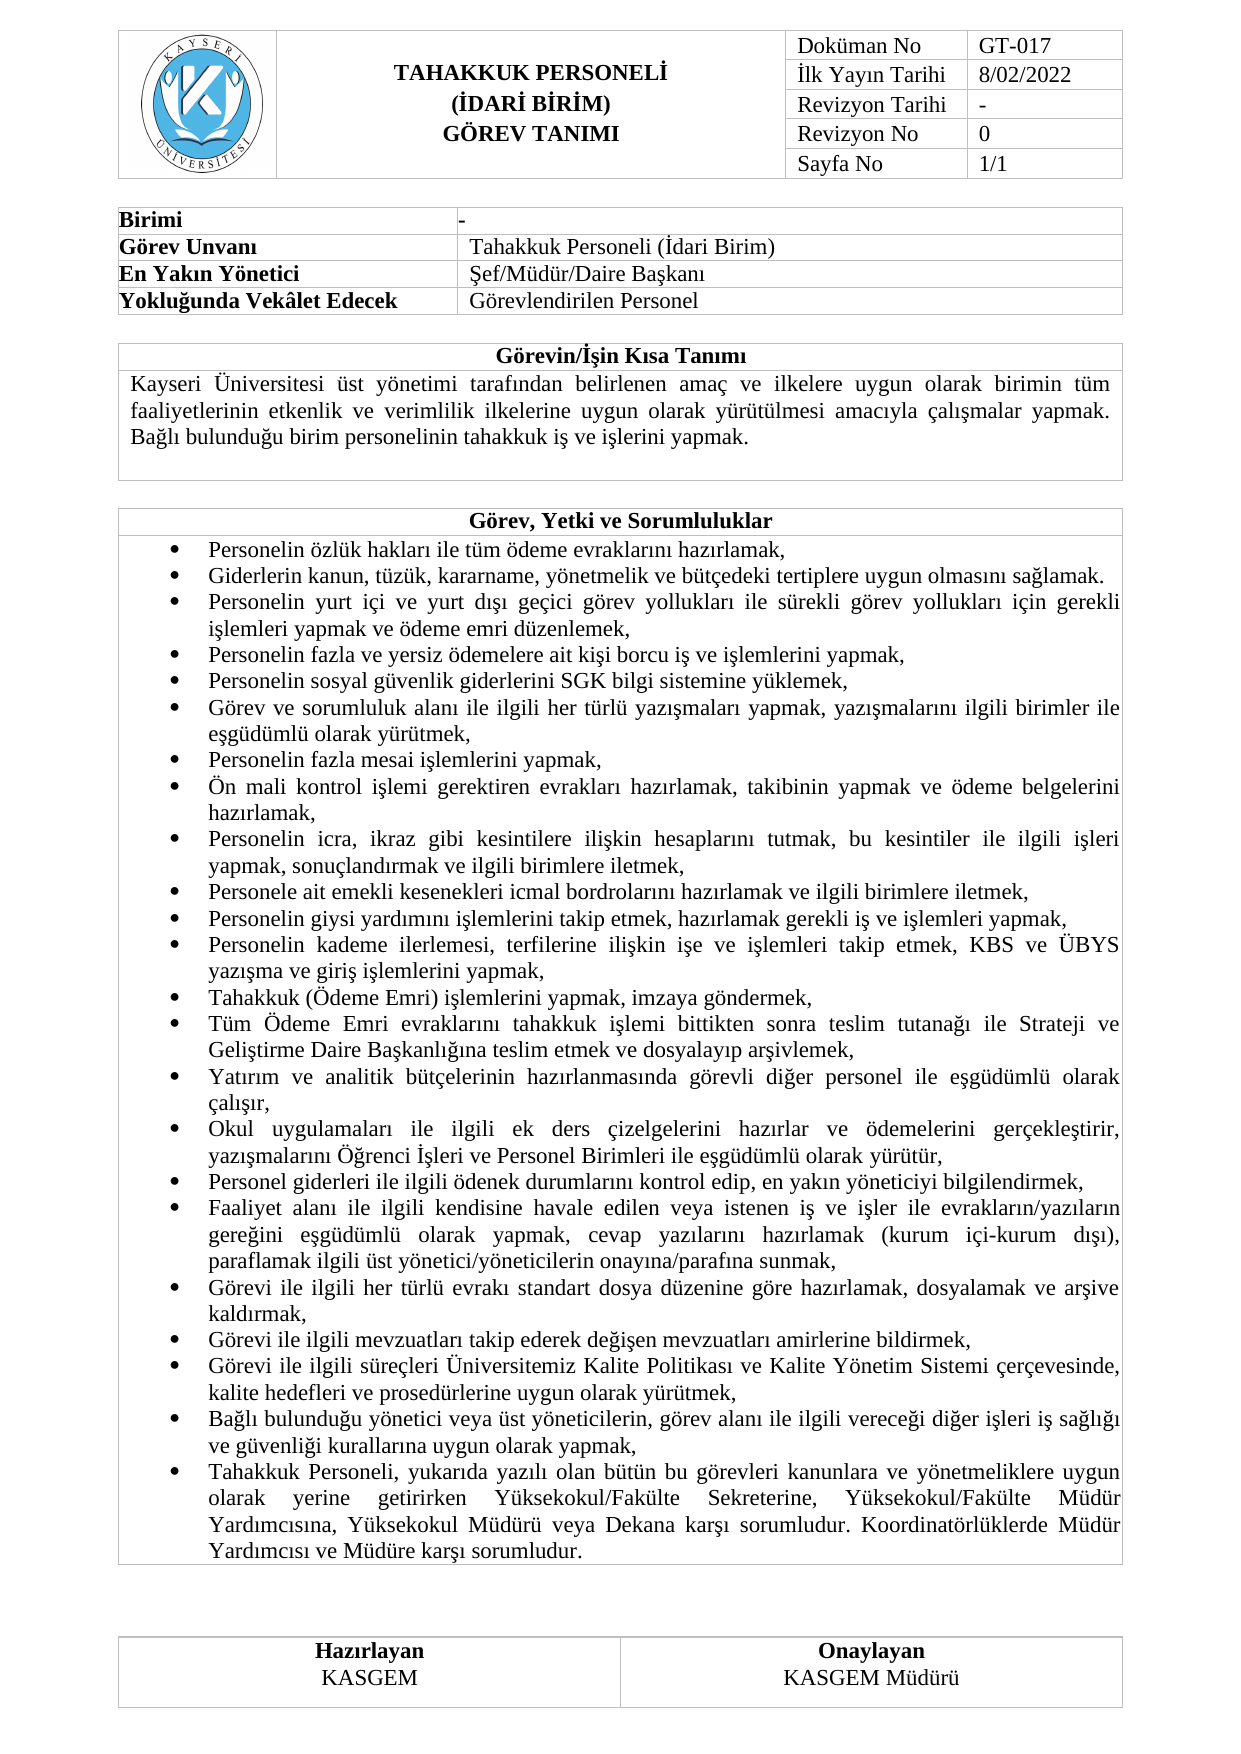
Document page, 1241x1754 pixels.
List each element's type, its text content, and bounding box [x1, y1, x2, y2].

table_cell En Yakın Yönetici [119, 261, 457, 287]
table_cell Kayseri Üniversitesi üst yönetimi tarafından belirlenen amaç ve ilkelere uygun olarak birimin tüm faaliyetlerinin etkenlik ve verimlilik ilkelerine uygun olarak yürütülmesi amacıyla çalışmalar yapmak. Bağlı bulunduğu birim personelinin tahakkuk iş ve işlerini yapmak. [119, 371, 1122, 480]
table_header Görev, Yetki ve Sorumluluklar [119, 509, 1122, 534]
table_header - [458, 208, 1122, 234]
table_cell Görev Unvanı [119, 235, 457, 260]
table_cell Tahakkuk Personeli (İdari Birim) [458, 235, 1122, 260]
table_cell Personelin özlük hakları ile tüm ödeme evraklarını hazırlamak, Giderlerin kanun, tüzük, kararname, yönetmelik ve bütçedeki tertiplere uygun olmasını sağlamak. Personelin yurt içi ve yurt dışı geçici görev yollukları ile sürekli görev yollukları için gerekli işlemleri yapmak ve ödeme emri düzenlemek, Personelin fazla ve yersiz ödemelere ait kişi borcu iş ve işlemlerini yapmak, Personelin sosyal güvenlik giderlerini SGK bilgi sistemine yüklemek, Görev ve sorumluluk alanı ile ilgili her türlü yazışmaları yapmak, yazışmalarını ilgili birimler ile eşgüdümlü olarak yürütmek, Personelin fazla mesai işlemlerini yapmak, Ön mali kontrol işlemi gerektiren evrakları hazırlamak, takibinin yapmak ve ödeme belgelerini hazırlamak, Personelin icra, ikraz gibi kesintilere ilişkin hesaplarını tutmak, bu kesintiler ile ilgili işleri yapmak, sonuçlandırmak ve ilgili birimlere iletmek, Personele ait emekli kesenekleri icmal bordrolarını hazırlamak ve ilgili birimlere iletmek, Personelin giysi yardımını işlemlerini takip etmek, hazırlamak gerekli iş ve işlemleri yapmak, Personelin kademe ilerlemesi, terfilerine ilişkin işe ve işlemleri takip etmek, KBS ve ÜBYS yazışma ve giriş işlemlerini yapmak, Tahakkuk (Ödeme Emri) işlemlerini yapmak, imzaya göndermek, Tüm Ödeme Emri evraklarını tahakkuk işlemi bittikten sonra teslim tutanağı ile Strateji ve Geliştirme Daire Başkanlığına teslim etmek ve dosyalayıp arşivlemek, Yatırım ve analitik bütçelerinin hazırlanmasında görevli diğer personel ile eşgüdümlü olarak çalışır, Okul uygulamaları ile ilgili ek ders çizelgelerini hazırlar ve ödemelerini gerçekleştirir, yazışmalarını Öğrenci İşleri ve Personel Birimleri ile eşgüdümlü olarak yürütür, Personel giderleri ile ilgili ödenek durumlarını kontrol edip, en yakın yöneticiyi bilgilendirmek, Faaliyet alanı ile ilgili kendisine havale edilen veya istenen iş ve işler ile evrakların/yazıların gereğini eşgüdümlü olarak yapmak, cevap yazılarını hazırlamak (kurum içi-kurum dışı), paraflamak ilgili üst yönetici/yöneticilerin onayına/parafına sunmak, Görevi ile ilgili her türlü evrakı standart dosya düzenine göre hazırlamak, dosyalamak ve arşive kaldırmak, Görevi ile ilgili mevzuatları takip ederek değişen mevzuatları amirlerine bildirmek, Görevi ile ilgili süreçleri Üniversitemiz Kalite Politikası ve Kalite Yönetim Sistemi çerçevesinde, kalite hedefleri ve prosedürlerine uygun olarak yürütmek, Bağlı bulunduğu yönetici veya üst yöneticilerin, görev alanı ile ilgili vereceği diğer işleri iş sağlığı ve güvenliği kurallarına uygun olarak yapmak, Tahakkuk Personeli, yukarıda yazılı olan bütün bu görevleri kanunlara ve yönetmeliklere uygun olarak yerine getirirken Yüksekokul/Fakülte Sekreterine, Yüksekokul/Fakülte Müdür Yardımcısına, Yüksekokul Müdürü veya Dekana karşı sorumludur. Koordinatörlüklerde Müdür Yardımcısı ve Müdüre karşı sorumludur. [119, 536, 1122, 1563]
table_cell Yokluğunda Vekâlet Edecek [119, 288, 457, 314]
table_header Görevin/İşin Kısa Tanımı [119, 344, 1122, 369]
table_cell Şef/Müdür/Daire Başkanı [458, 261, 1122, 287]
table_header Birimi [119, 208, 457, 234]
table_cell Görevlendirilen Personel [458, 288, 1122, 314]
picture [129, 34, 273, 174]
